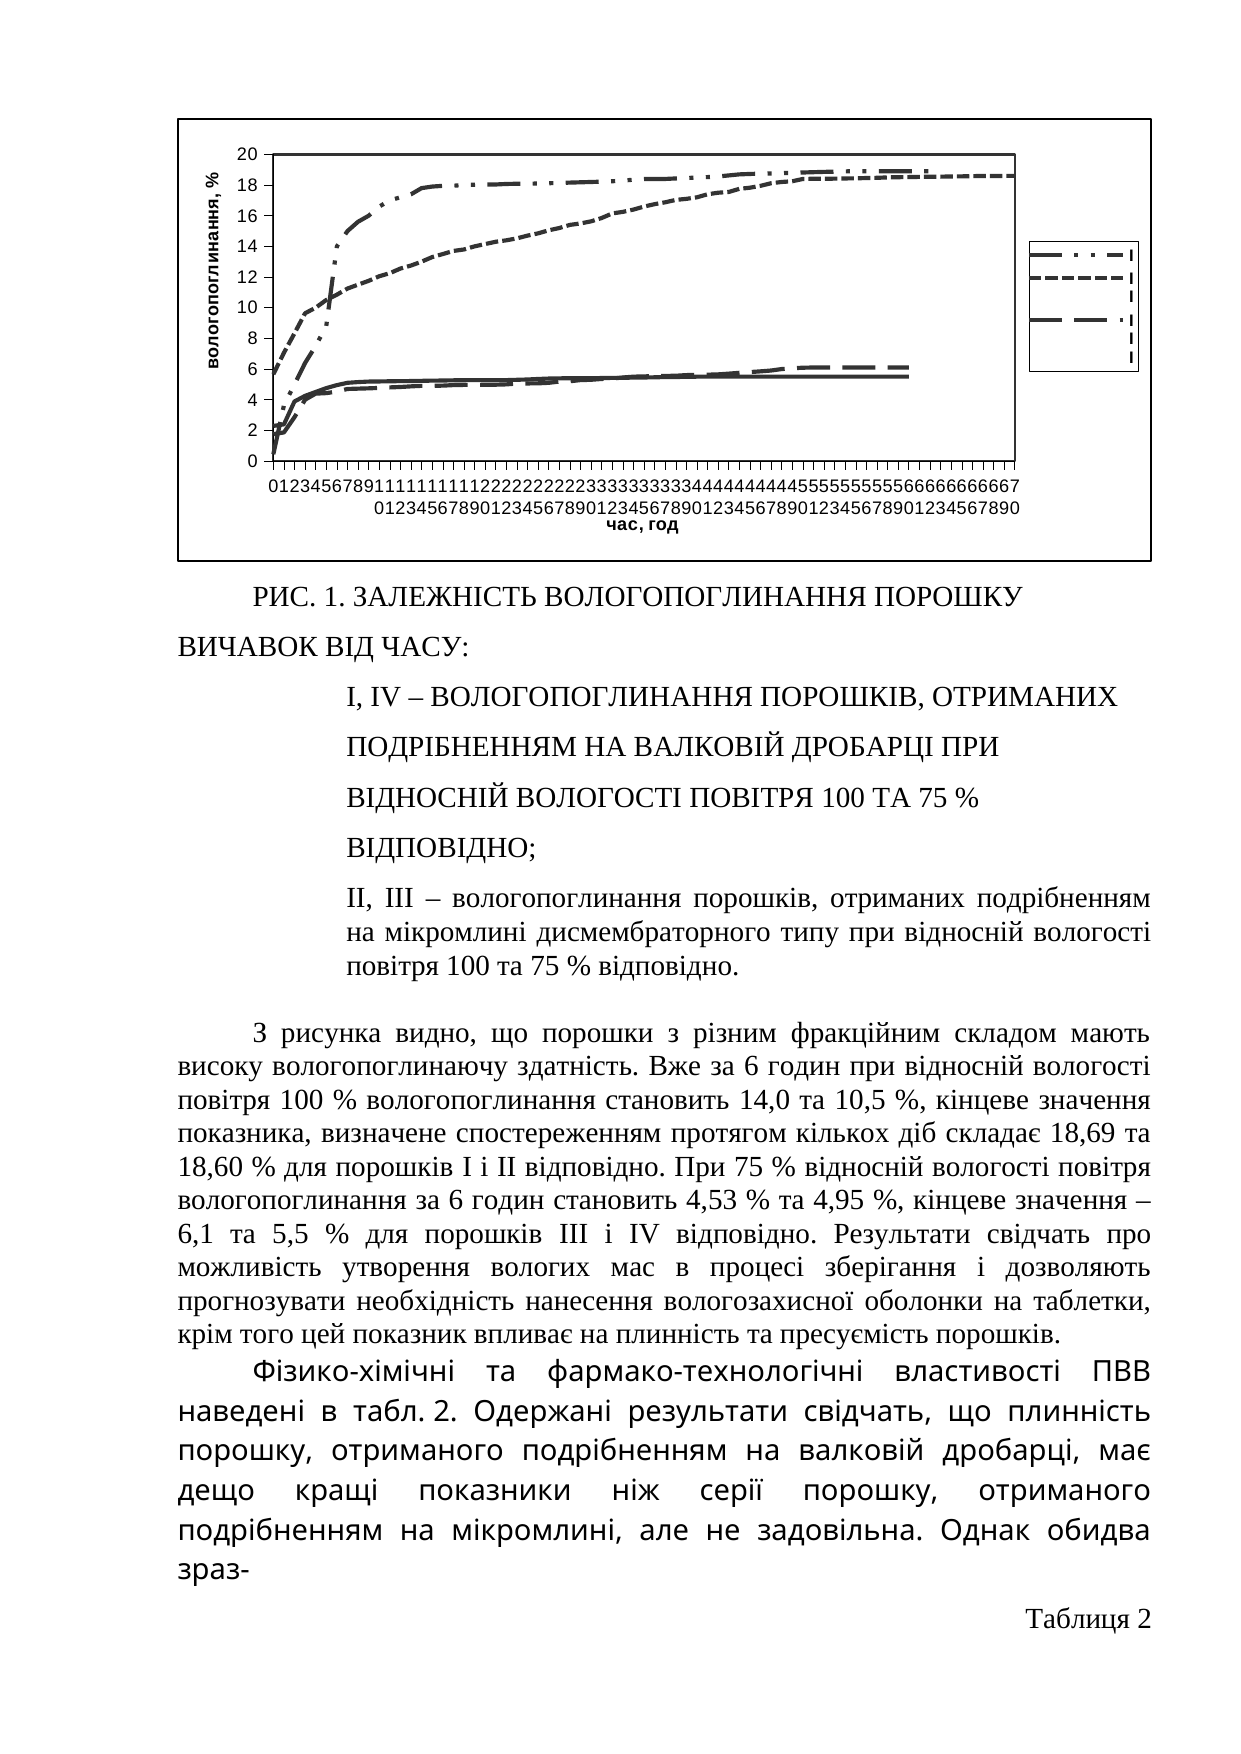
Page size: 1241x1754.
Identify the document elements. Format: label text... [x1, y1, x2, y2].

text I, IV – вологопоглинання порошків, отриманих подрібненням на валковій дробарці при відносній вологості повітря 100 та 75 % відповідно; [346, 679, 1152, 864]
text Таблиця 2 [988, 1601, 1152, 1634]
text II, III – вологопоглинання порошків, отриманих подрібненням на мікромлині дисмембраторного типу при відносній вологості повітря 100 та 75 % відповідно. [346, 881, 1152, 981]
text Рис. 1. Залежність вологопоглинання порошку вичавок від часу: [177, 579, 1152, 662]
text Фізико-хімічні та фармако-технологічні властивості ПВВ наведені в табл. 2. Одержані результати свідчать, що плинність порошку, отриманого подрібненням на валковій дробарці, має дещо кращі показники ніж серії порошку, отриманого подрібненням на мікромлині, але не задовільна. Однак обидва зраз- [177, 1350, 1152, 1588]
text З рисунка видно, що порошки з різним фракційним складом мають високу вологопоглинаючу здатність. Вже за 6 годин при відносній вологості повітря 100 % вологопоглинання становить 14,0 та 10,5 %, кінцеве значення показника, визначене спостереженням протягом кількох діб складає 18,69 та 18,60 % для порошків I і II відповідно. При 75 % відносній вологості повітря вологопоглинання за 6 годин становить 4,53 % та 4,95 %, кінцеве значення – 6,1 та 5,5 % для порошків III і IV відповідно. Результати свідчать про можливість утворення вологих мас в процесі зберігання і дозволяють прогнозувати необхідність нанесення вологозахисної оболонки на таблетки, крім того цей показник впливає на плинність та пресуємість порошків. [177, 1015, 1152, 1350]
